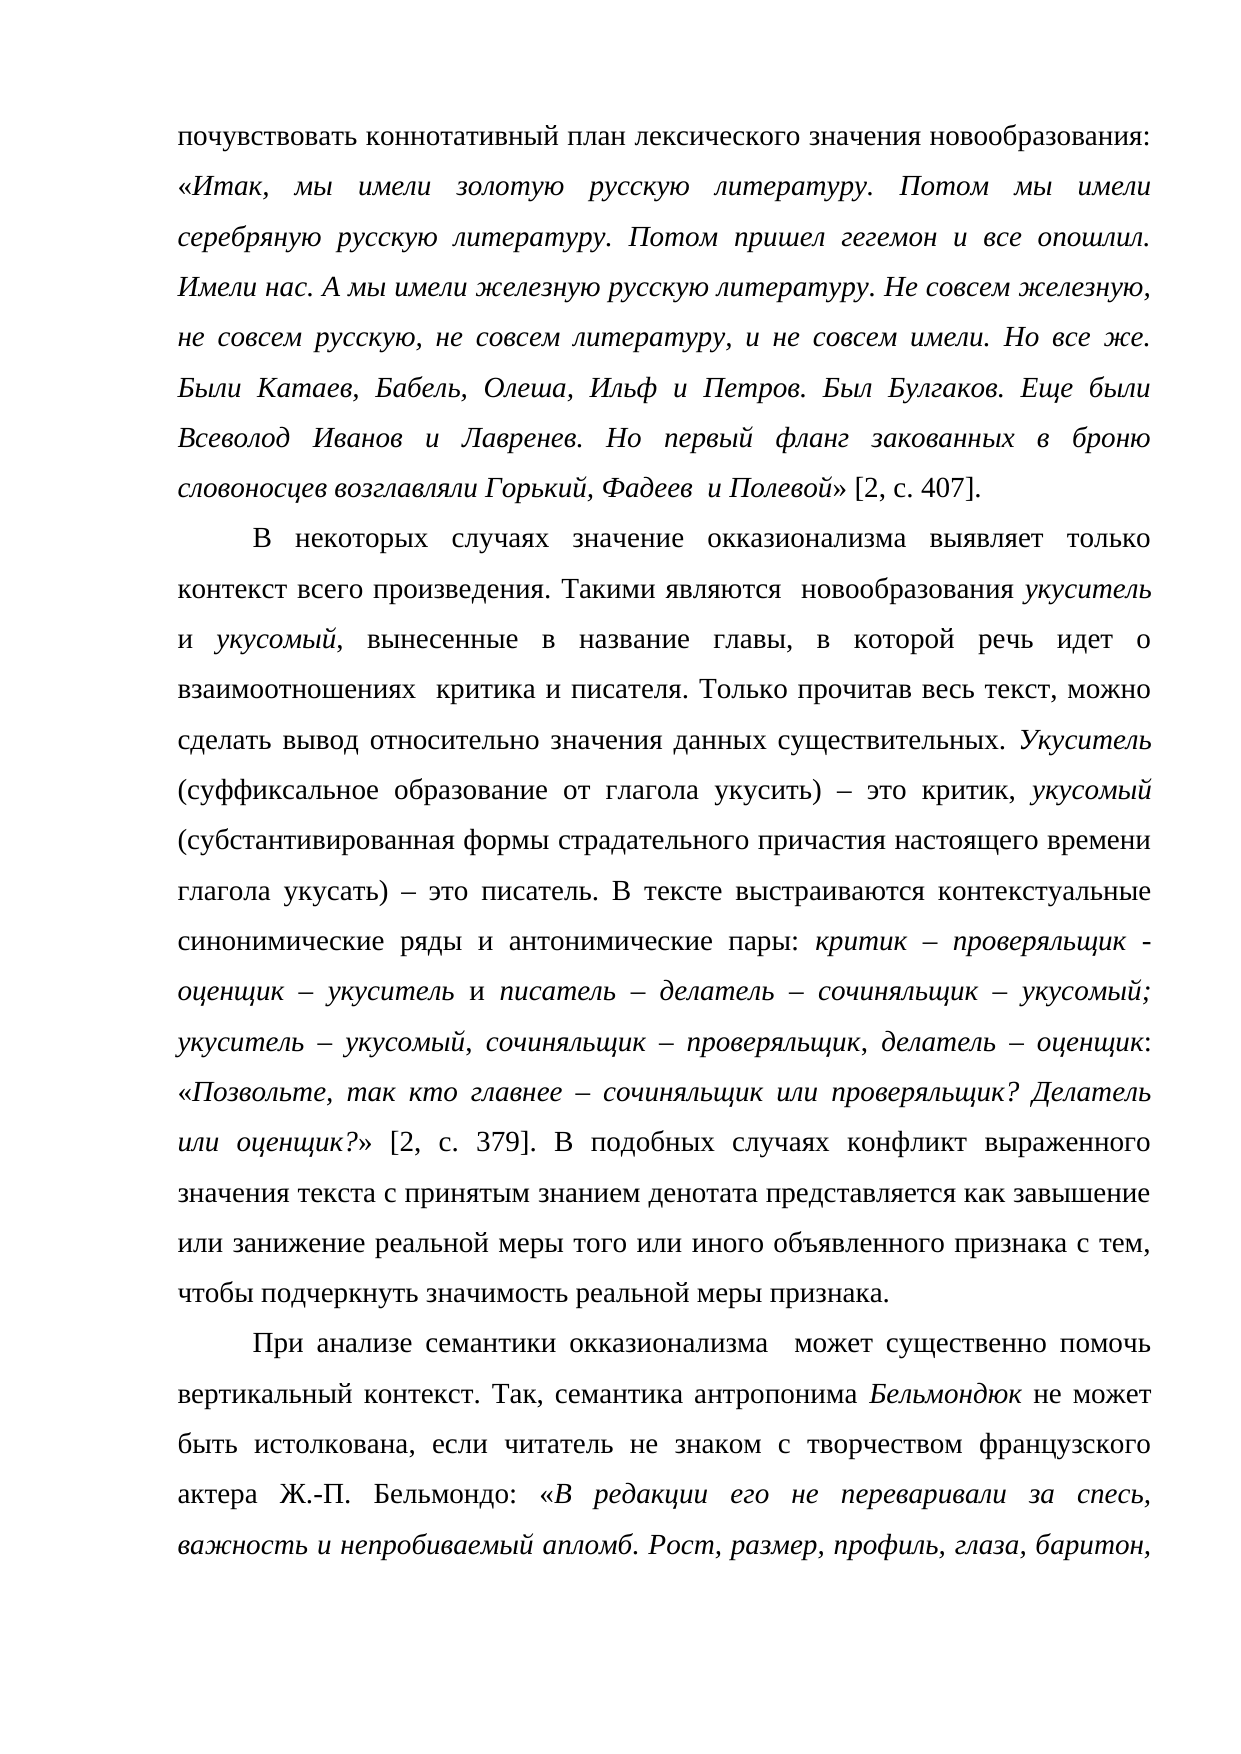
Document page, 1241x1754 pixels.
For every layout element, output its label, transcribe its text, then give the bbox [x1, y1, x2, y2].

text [177, 1326, 1152, 1560]
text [177, 118, 1152, 504]
text В некоторых случаях значение окказионализма выявляет только контекст всего произведения. Такими являются новообразования укуситель и укусомый, вынесенные в название главы, в которой речь идет о взаимоотношениях критика и писателя. Только прочитав весь текст, можно сделать вывод относительно значения данных существительных. Укуситель (суффиксальное образование от глагола укусить) – это критик, укусомый (субстантивированная формы страдательного причастия настоящего времени глагола укусать) – это писатель. В тексте выстраиваются контекстуальные синонимические ряды и антонимические пары: критик – проверяльщик - оценщик – укуситель и писатель – делатель – сочиняльщик – укусомый; укуситель – укусомый, сочиняльщик – проверяльщик, делатель – оценщик: «Позвольте, так кто главнее – сочиняльщик или проверяльщик? Делатель или оценщик?» [2, с. 379]. В подобных случаях конфликт выраженного значения текста с принятым знанием денотата представляется как завышение или занижение реальной меры того или иного объявленного признака с тем, чтобы подчеркнуть значимость реальной меры признака. [177, 521, 1152, 1309]
